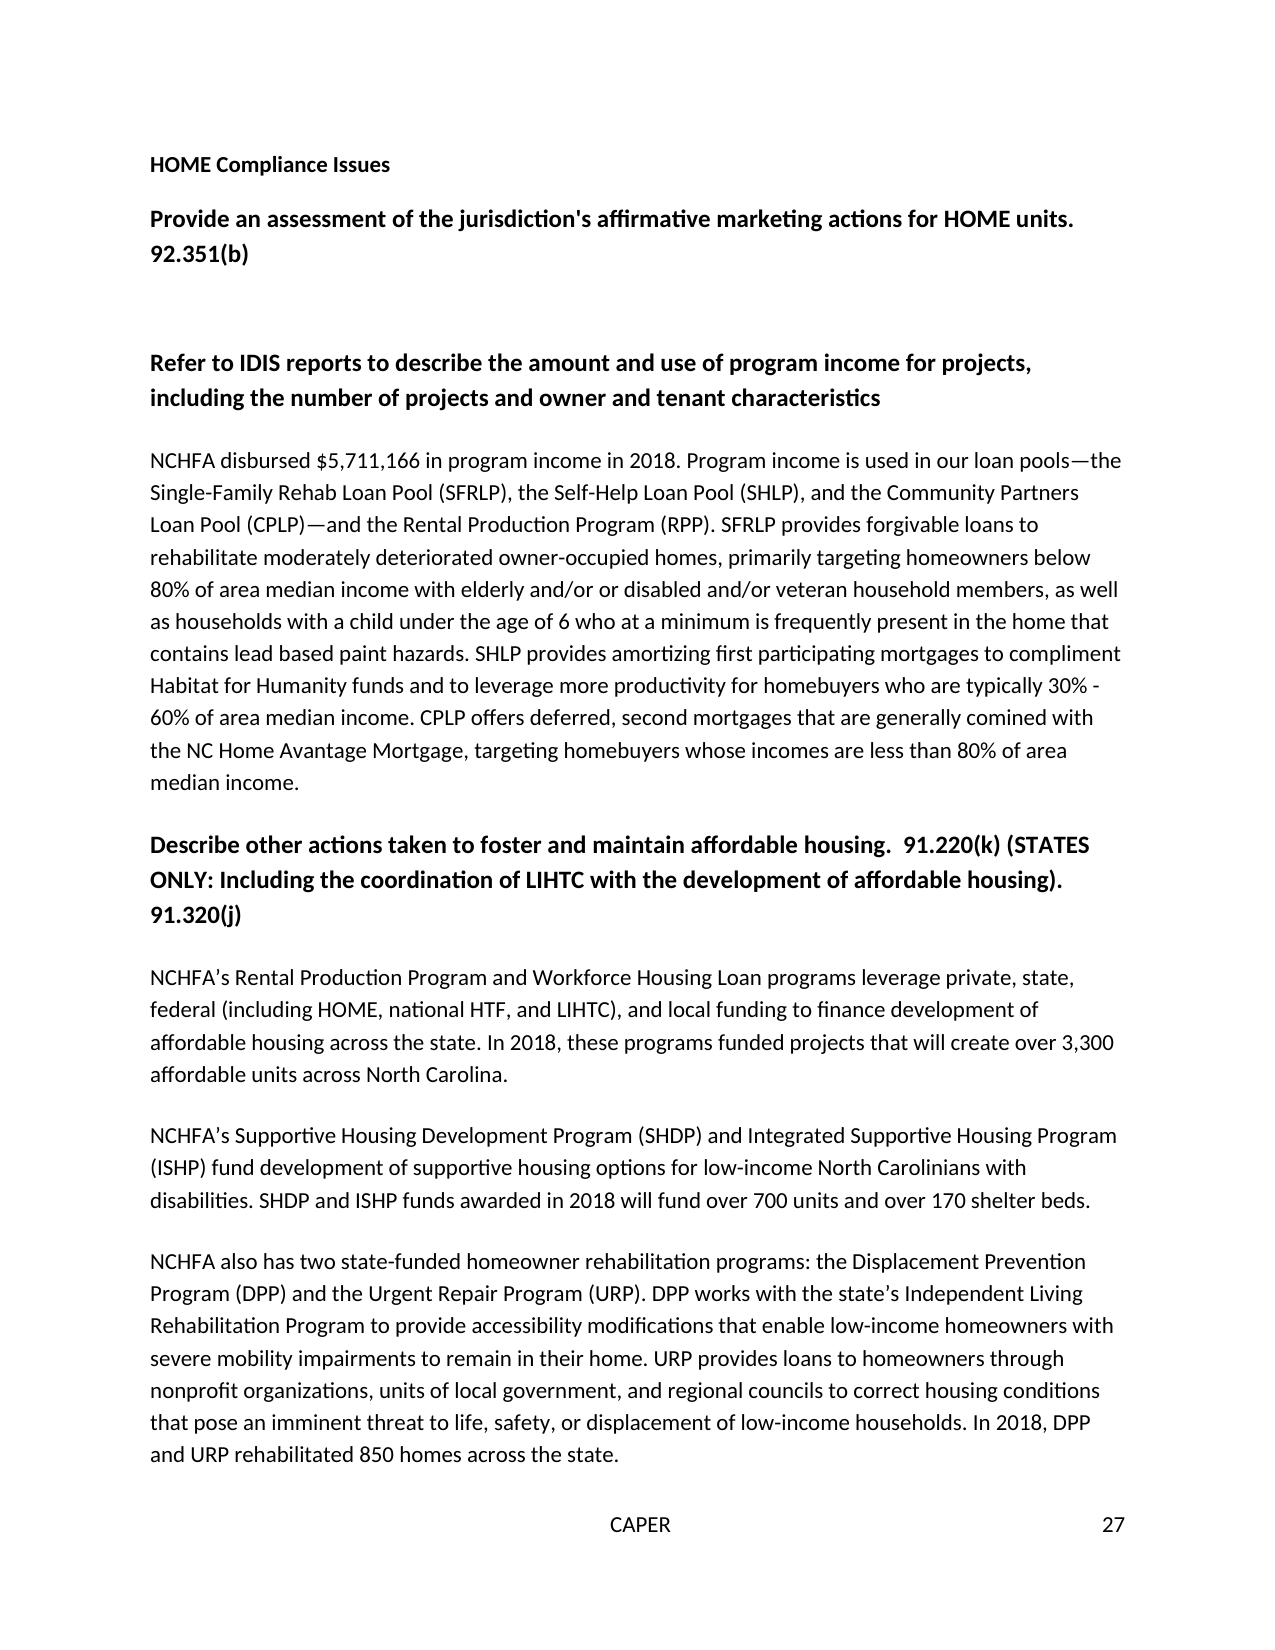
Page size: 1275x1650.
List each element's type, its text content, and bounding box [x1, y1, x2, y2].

text NCHFA’s Rental Production Program and Workforce Housing Loan programs leverage private, state, federal (including HOME, national HTF, and LIHTC), and local funding to finance development of affordable housing across the state. In 2018, these programs funded projects that will create over 3,300 affordable units across North Carolina. [150, 963, 1125, 1088]
text NCHFA’s Supportive Housing Development Program (SHDP) and Integrated Supportive Housing Program (ISHP) fund development of supportive housing options for low-income North Carolinians with disabilities. SHDP and ISHP funds awarded in 2018 will fund over 700 units and over 170 shelter beds. [150, 1121, 1125, 1214]
text Provide an assessment of the jurisdiction's affirmative marketing actions for HOME units. 92.351(b) [150, 203, 1125, 268]
text Describe other actions taken to foster and maintain affordable housing. 91.220(k) (STATES ONLY: Including the coordination of LIHTC with the development of affordable housing). 91.320(j) [150, 829, 1125, 930]
text HOME Compliance Issues [150, 150, 1125, 178]
text NCHFA disbursed $5,711,166 in program income in 2018. Program income is used in our loan pools—the Single-Family Rehab Loan Pool (SFRLP), the Self-Help Loan Pool (SHLP), and the Community Partners Loan Pool (CPLP)—and the Rental Production Program (RPP). SFRLP provides forgivable loans to rehabilitate moderately deteriorated owner-occupied homes, primarily targeting homeowners below 80% of area median income with elderly and/or or disabled and/or veteran household members, as well as households with a child under the age of 6 who at a minimum is frequently present in the home that contains lead based paint hazards. SHLP provides amortizing first participating mortgages to compliment Habitat for Humanity funds and to leverage more productivity for homebuyers who are typically 30% - 60% of area median income. CPLP offers deferred, second mortgages that are generally comined with the NC Home Avantage Mortgage, targeting homebuyers whose incomes are less than 80% of area median income. [150, 446, 1125, 796]
text NCHFA also has two state-funded homeowner rehabilitation programs: the Displacement Prevention Program (DPP) and the Urgent Repair Program (URP). DPP works with the state’s Independent Living Rehabilitation Program to provide accessibility modifications that enable low-income homeowners with severe mobility impairments to remain in their home. URP provides loans to homeowners through nonprofit organizations, units of local government, and regional councils to correct housing conditions that pose an imminent threat to life, safety, or displacement of low-income households. In 2018, DPP and URP rehabilitated 850 homes across the state. [150, 1247, 1125, 1468]
text Refer to IDIS reports to describe the amount and use of program income for projects, including the number of projects and owner and tenant characteristics [150, 347, 1125, 412]
